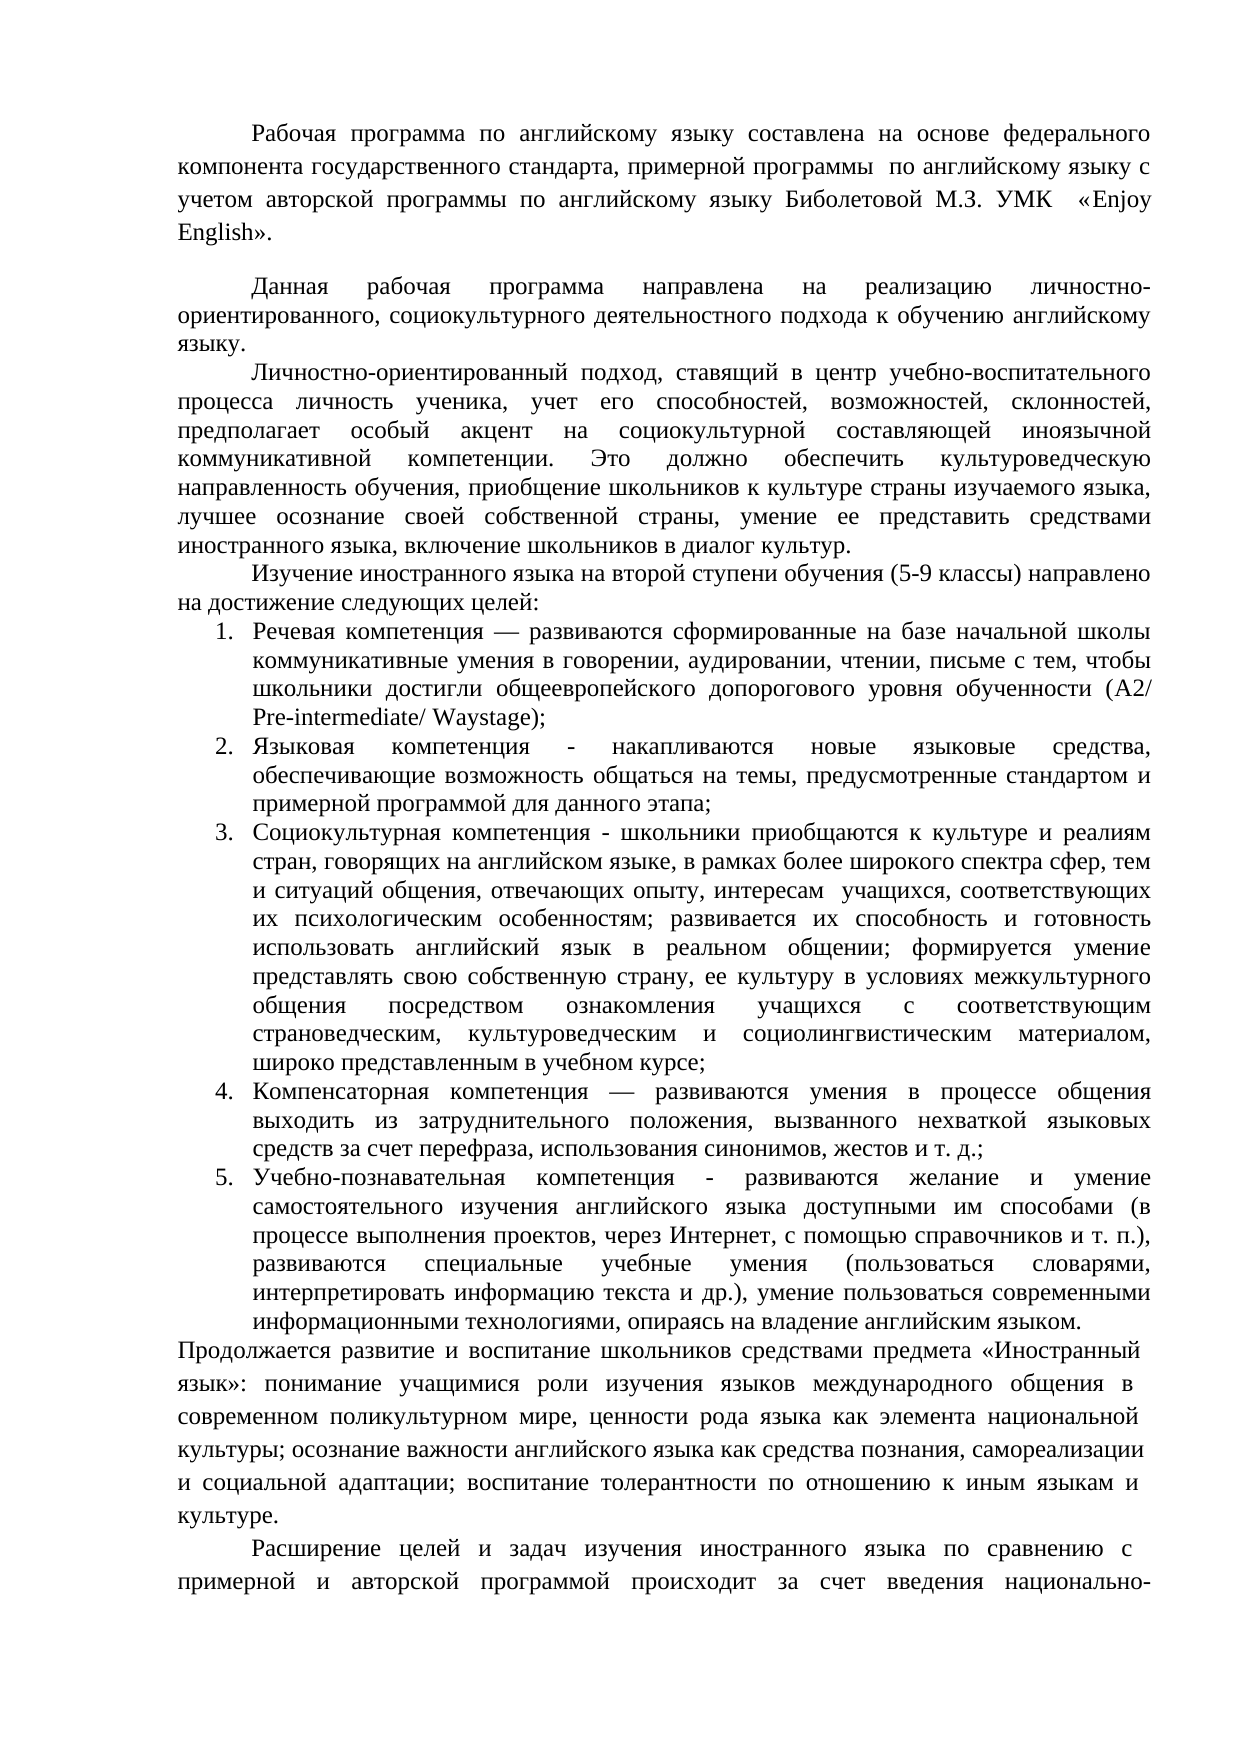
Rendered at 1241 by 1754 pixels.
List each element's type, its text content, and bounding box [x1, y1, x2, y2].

text Изучение иностранного языка на второй ступени обучения (5-9 классы) направлено на достижение следующих целей: [177, 558, 1152, 616]
list Речевая компетенция — развиваются сформированные на базе начальной школы коммуникативные умения в говорении, аудировании, чтении, письме с тем, чтобы школьники достигли общеевропейского допорогового уровня обученности (A2/ Pre-intermediate/ Waystage); [215, 616, 1152, 731]
text Личностно-ориентированный подход, ставящий в центр учебно-воспитательного процесса личность ученика, учет его способностей, возможностей, склонностей, предполагает особый акцент на социокультурной составляющей иноязычной коммуникативной компетенции. Это должно обеспечить культуроведческую направленность обучения, приобщение школьников к культуре страны изучаемого языка, лучшее осознание своей собственной страны, умение ее представить средствами иностранного языка, включение школьников в диалог культур. [177, 357, 1152, 558]
list Учебно-познавательная компетенция - развиваются желание и умение самостоятельного изучения английского языка доступными им способами (в процессе выполнения проектов, через Интернет, с помощью справочников и т. п.), развиваются специальные учебные умения (пользоваться словарями, интерпретировать информацию текста и др.), умение пользоваться современными информационными технологиями, опираясь на владение английским языком. [215, 1162, 1152, 1335]
text Данная рабочая программа направлена на реализацию личностно-ориентированного, социокультурного деятельностного подхода к обучению английскому языку. [177, 271, 1152, 357]
list Социокультурная компетенция - школьники приобщаются к культуре и реалиям стран, говорящих на английском языке, в рамках более широкого спектра сфер, тем и ситуаций общения, отвечающих опыту, интересам учащихся, соответствующих их психологическим особенностям; развивается их способность и готовность использовать английский язык в реальном общении; формируется умение представлять свою собственную страну, ее культуру в условиях межкультурного общения посредством ознакомления учащихся с соответствующим страноведческим, культуроведческим и социолингвистическим материалом, широко представленным в учебном курсе; [215, 817, 1152, 1076]
list Языковая компетенция - накапливаются новые языковые средства, обеспечивающие возможность общаться на темы, предусмотренные стандартом и примерной программой для данного этапа; [215, 731, 1152, 817]
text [121, 1533, 1152, 1595]
text Продолжается развитие и воспитание школьников средствами предмета «Иностранный язык»: понимание учащимися роли изучения языков международного общения в современном поликультурном мире, ценности рода языка как элемента национальной культуры; осознание важности английского языка как средства познания, самореализации и социальной адаптации; воспитание толерантности по отношению к иным языкам и культуре. [121, 1335, 1152, 1529]
list Компенсаторная компетенция — развиваются умения в процессе общения выходить из затруднительного положения, вызванного нехваткой языковых средств за счет перефраза, использования синонимов, жестов и т. д.; [215, 1076, 1152, 1162]
text Рабочая программа по английскому языку составлена на основе федерального компонента государственного стандарта, примерной программы по английскому языку с учетом авторской программы по английскому языку Биболетовой М.З. УМК «Enjoy English». [177, 118, 1152, 246]
